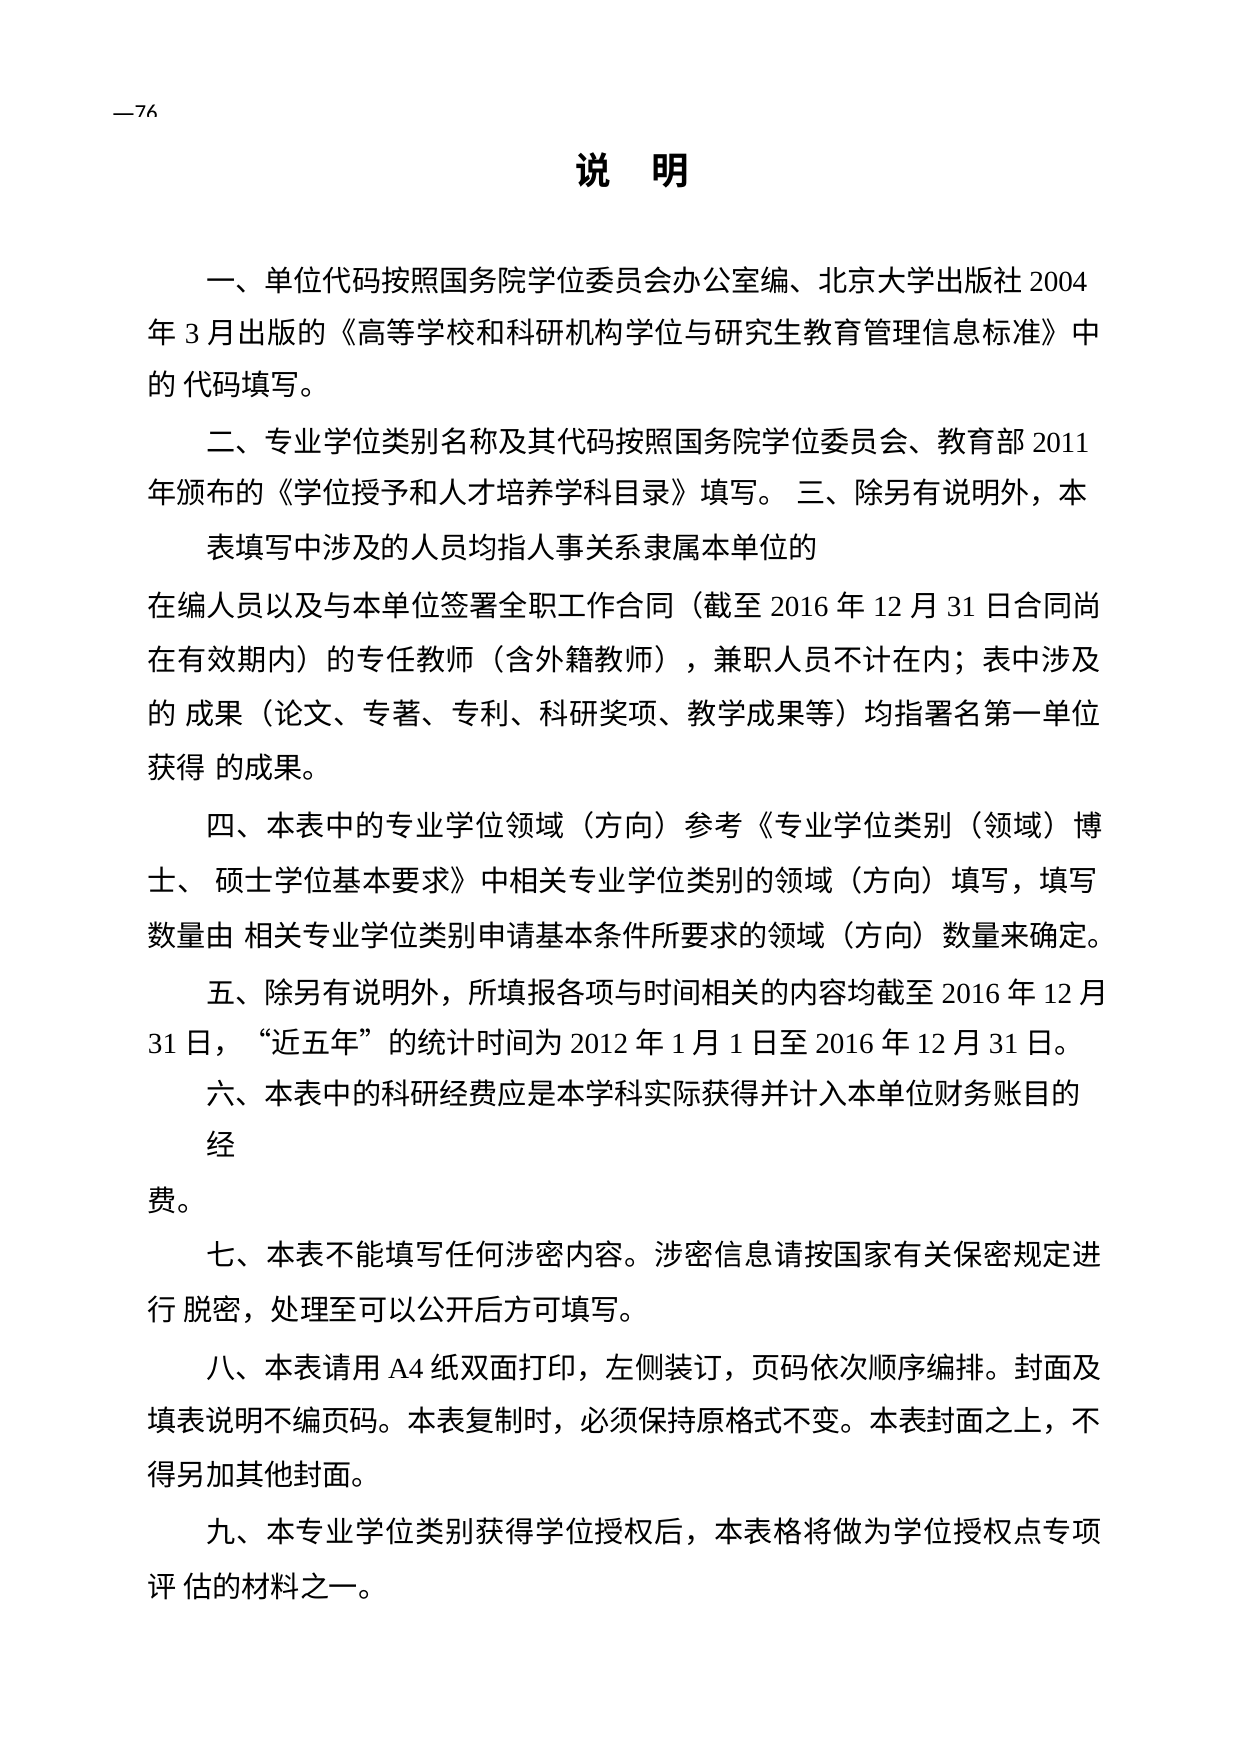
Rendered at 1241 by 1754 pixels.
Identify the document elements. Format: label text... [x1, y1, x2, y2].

text 八、本表请用 A4 纸双面打印，左侧装订，页码依次顺序编排。封面及 填表说明不编页码。本表复制时，必须保持原格式不变。本表封面之上，不 得另加其他封面。 [148, 1344, 1102, 1494]
text 九、本专业学位类别获得学位授权后，本表格将做为学位授权点专项评 估的材料之一。 [148, 1509, 1102, 1606]
text 在编人员以及与本单位签署全职工作合同（截至 2016 年 12 月 31 日合同尚 在有效期内）的专任教师（含外籍教师），兼职人员不计在内；表中涉及的 成果（论文、专著、专利、科研奖项、教学成果等）均指署名第一单位获得 的成果。 [148, 583, 1102, 787]
text 四、本表中的专业学位领域（方向）参考《专业学位类别（领域）博士、 硕士学位基本要求》中相关专业学位类别的领域（方向）填写，填写数量由 相关专业学位类别申请基本条件所要求的领域（方向）数量来确定。 [148, 802, 1102, 954]
subtitle 一、单位代码按照国务院学位委员会办公室编、北京大学出版社 2004 [206, 257, 1113, 300]
text 七、本表不能填写任何涉密内容。涉密信息请按国家有关保密规定进行 脱密，处理至可以公开后方可填写。 [148, 1232, 1102, 1329]
text 二、专业学位类别名称及其代码按照国务院学位委员会、教育部 2011 [206, 418, 1113, 461]
text 五、除另有说明外，所填报各项与时间相关的内容均截至 2016 年 12 月 [206, 970, 1113, 1012]
text 年颁布的《学位授予和人才培养学科目录》填写。 三、除另有说明外，本表填写中涉及的人员均指人事关系隶属本单位的 [148, 470, 1102, 567]
text 说 明 [151, 146, 1113, 194]
text 费。 [148, 1178, 1113, 1220]
text 31 日，“近五年”的统计时间为 2012 年 1 月 1 日至 2016 年 12 月 31 日。 六、本表中的科研经费应是本学科实际获得并计入本单位财务账目的经 [148, 1020, 1102, 1163]
text 年 3 月出版的《高等学校和科研机构学位与研究生教育管理信息标准》中的 代码填写。 [148, 309, 1102, 404]
